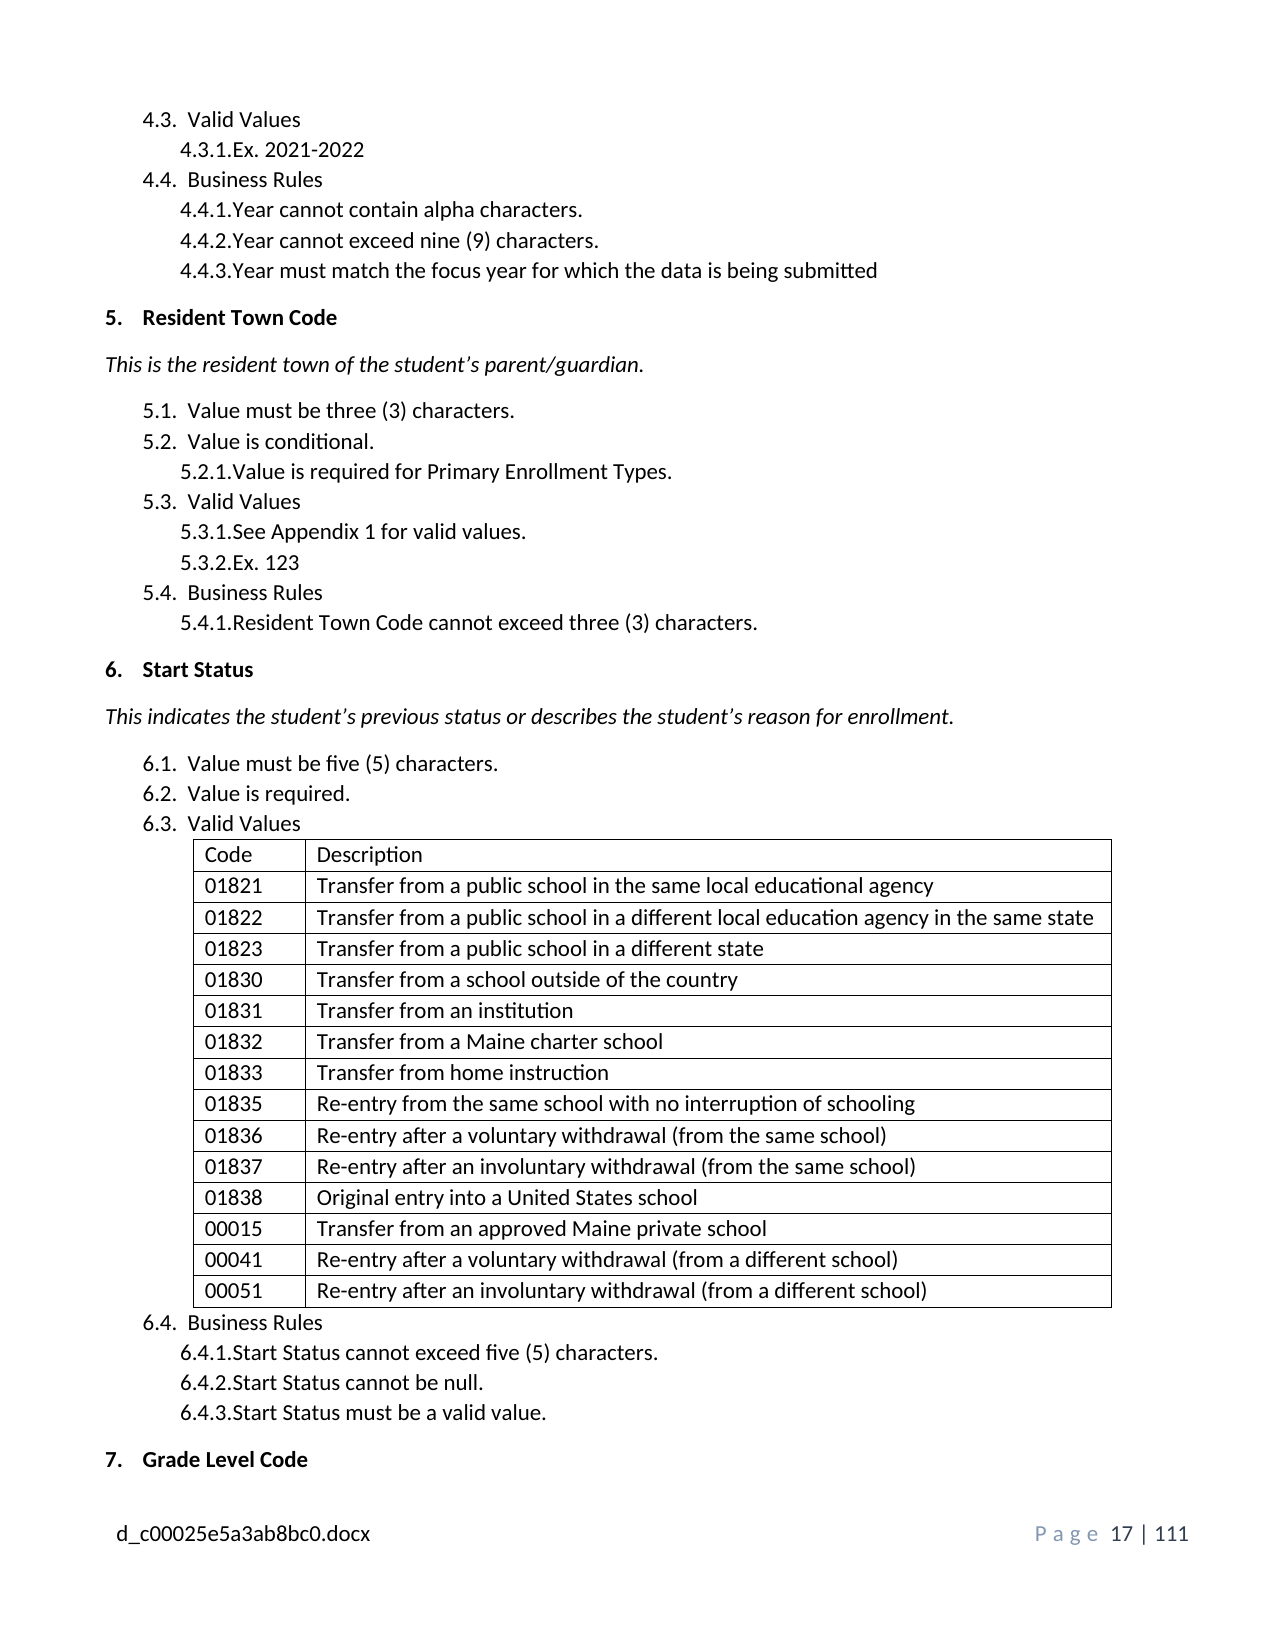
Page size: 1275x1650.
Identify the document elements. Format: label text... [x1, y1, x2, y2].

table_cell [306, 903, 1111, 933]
list Value is required. [142, 779, 1200, 807]
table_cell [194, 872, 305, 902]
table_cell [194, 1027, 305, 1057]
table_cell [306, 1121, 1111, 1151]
list Value is conditional. [142, 427, 1200, 455]
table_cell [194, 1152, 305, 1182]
list Year must match the focus year for which the data is being submitted [180, 256, 1200, 284]
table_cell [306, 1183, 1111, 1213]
list Value is required for Primary Enrollment Types. [180, 457, 1200, 485]
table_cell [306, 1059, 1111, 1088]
list Business Rules [142, 1308, 1200, 1336]
list Valid Values [142, 487, 1200, 515]
subtitle Grade Level Code [105, 1445, 1200, 1473]
list Valid Values [142, 105, 1200, 133]
list Year cannot contain alpha characters. [180, 196, 1200, 224]
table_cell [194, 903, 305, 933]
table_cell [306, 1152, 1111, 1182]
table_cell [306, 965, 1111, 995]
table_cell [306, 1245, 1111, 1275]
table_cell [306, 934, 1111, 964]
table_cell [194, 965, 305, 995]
text This is the resident town of the student’s parent/guardian. [105, 350, 1200, 378]
subtitle Resident Town Code [105, 303, 1200, 331]
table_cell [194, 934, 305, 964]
list Value must be five (5) characters. [142, 749, 1200, 777]
subtitle Start Status [105, 655, 1200, 683]
text This indicates the student’s previous status or describes the student’s reason for enrollment. [105, 702, 1200, 730]
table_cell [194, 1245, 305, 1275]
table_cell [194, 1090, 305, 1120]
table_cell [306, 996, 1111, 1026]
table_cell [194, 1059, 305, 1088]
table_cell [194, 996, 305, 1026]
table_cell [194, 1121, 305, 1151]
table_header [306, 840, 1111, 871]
list Resident Town Code cannot exceed three (3) characters. [180, 608, 1200, 636]
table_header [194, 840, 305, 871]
list Start Status must be a valid value. [180, 1398, 1200, 1426]
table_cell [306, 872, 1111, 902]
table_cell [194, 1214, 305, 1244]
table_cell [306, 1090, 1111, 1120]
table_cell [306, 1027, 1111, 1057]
list Business Rules [142, 578, 1200, 606]
list Value must be three (3) characters. [142, 397, 1200, 425]
list Ex. 123 [180, 548, 1200, 576]
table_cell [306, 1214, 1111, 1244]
list See Appendix 1 for valid values. [180, 517, 1200, 546]
list Valid Values [142, 809, 1200, 837]
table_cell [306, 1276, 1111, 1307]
list Year cannot exceed nine (9) characters. [180, 226, 1200, 254]
list Start Status cannot be null. [180, 1368, 1200, 1396]
list Business Rules [142, 165, 1200, 193]
list Start Status cannot exceed five (5) characters. [180, 1338, 1200, 1366]
list Ex. 2021-2022 [180, 135, 1200, 163]
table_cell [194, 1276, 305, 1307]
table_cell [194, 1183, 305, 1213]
